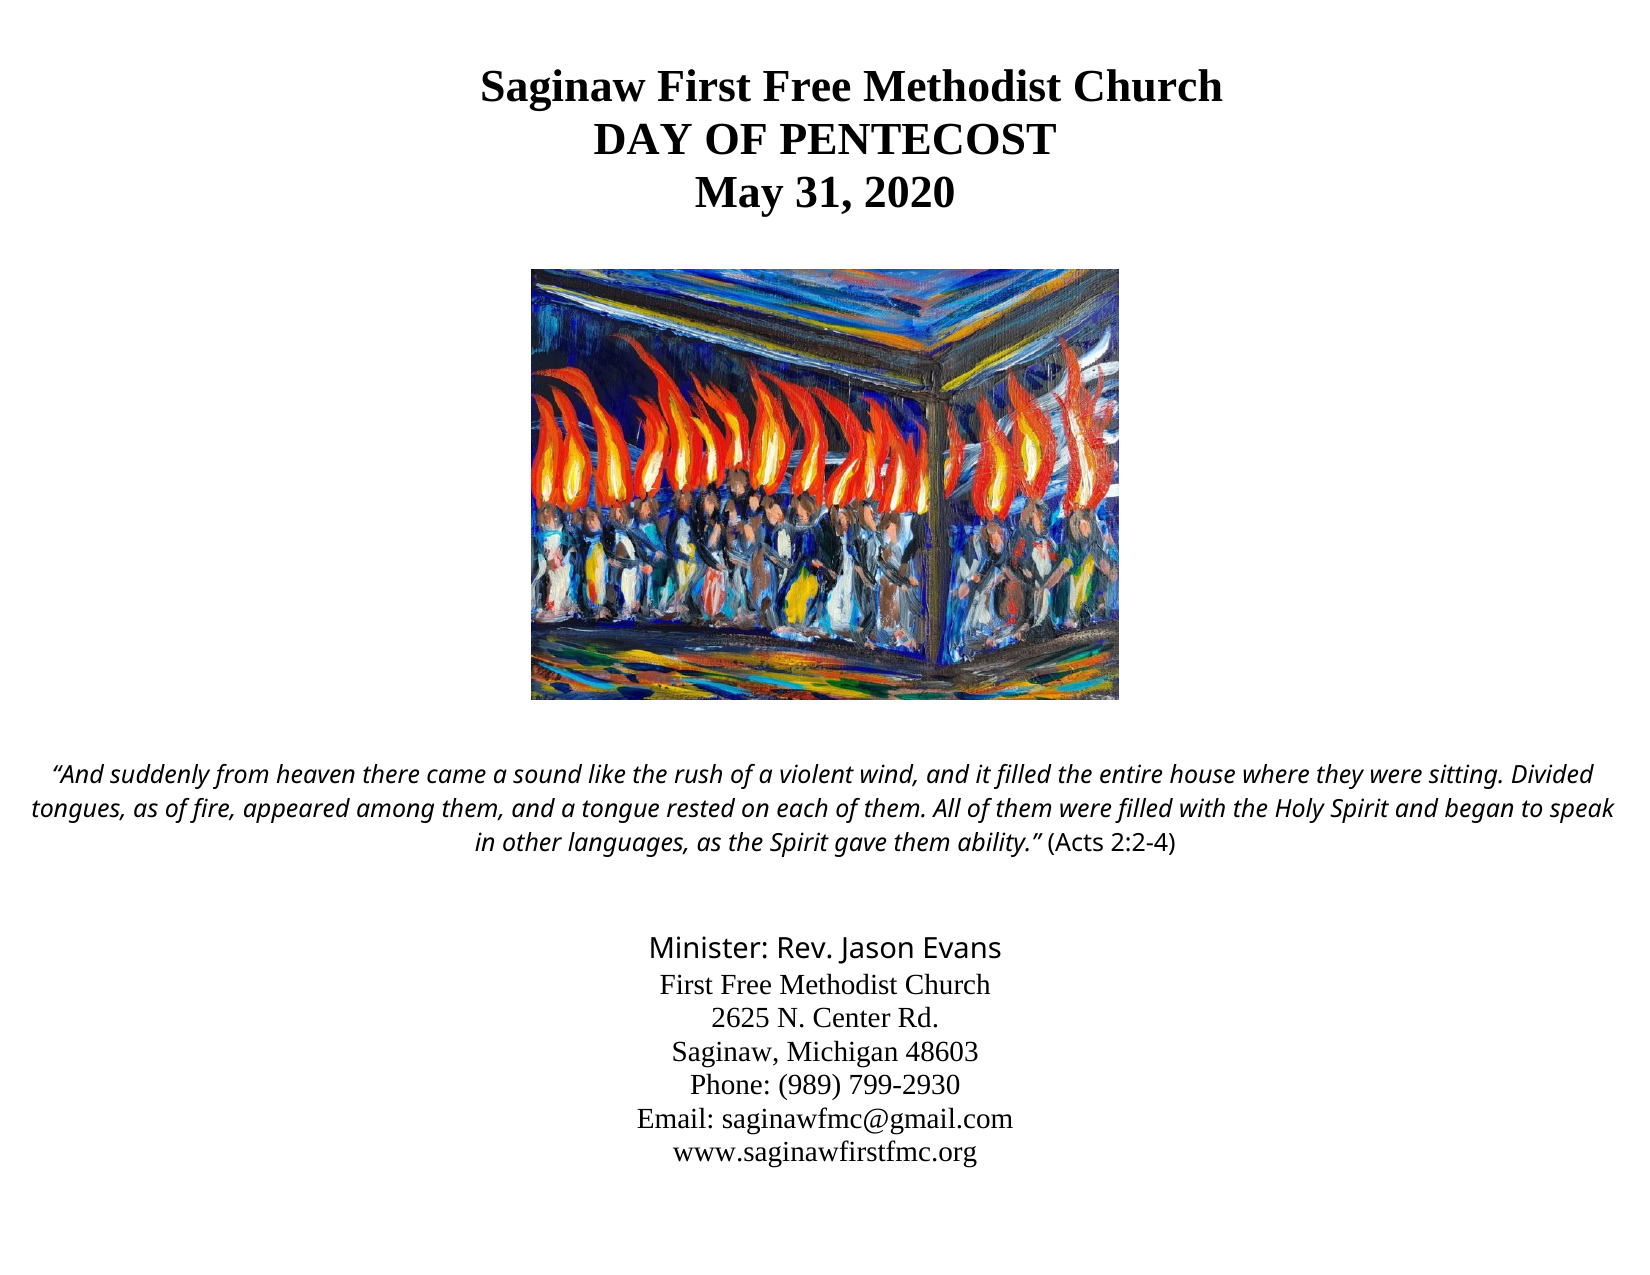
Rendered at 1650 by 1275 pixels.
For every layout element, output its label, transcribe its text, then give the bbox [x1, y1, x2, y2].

text DAY OF PENTECOST [30, 111, 1620, 164]
text www.saginawfirstfmc.org [30, 1134, 1620, 1168]
text “And suddenly from heaven there came a sound like the rush of a violent wind, and it filled the entire house where they were sitting. Divided tongues, as of fire, appeared among them, and a tongue rested on each of them. All of them were filled with the Holy Spirit and began to speak in other languages, as the Spirit gave them ability.” (Acts 2:2-4) [30, 757, 1620, 859]
text First Free Methodist Church [30, 967, 1620, 1000]
text Phone: (989) 799-2930 [30, 1067, 1620, 1101]
text Minister: Rev. Jason Evans [30, 927, 1620, 967]
text May 31, 2020 [30, 164, 1620, 217]
picture [531, 269, 1119, 700]
text Saginaw First Free Methodist Church [30, 59, 1620, 111]
text Saginaw, Michigan 48603 [30, 1034, 1620, 1067]
text Email: saginawfmc@gmail.com [30, 1101, 1620, 1134]
text 2625 N. Center Rd. [30, 1000, 1620, 1034]
